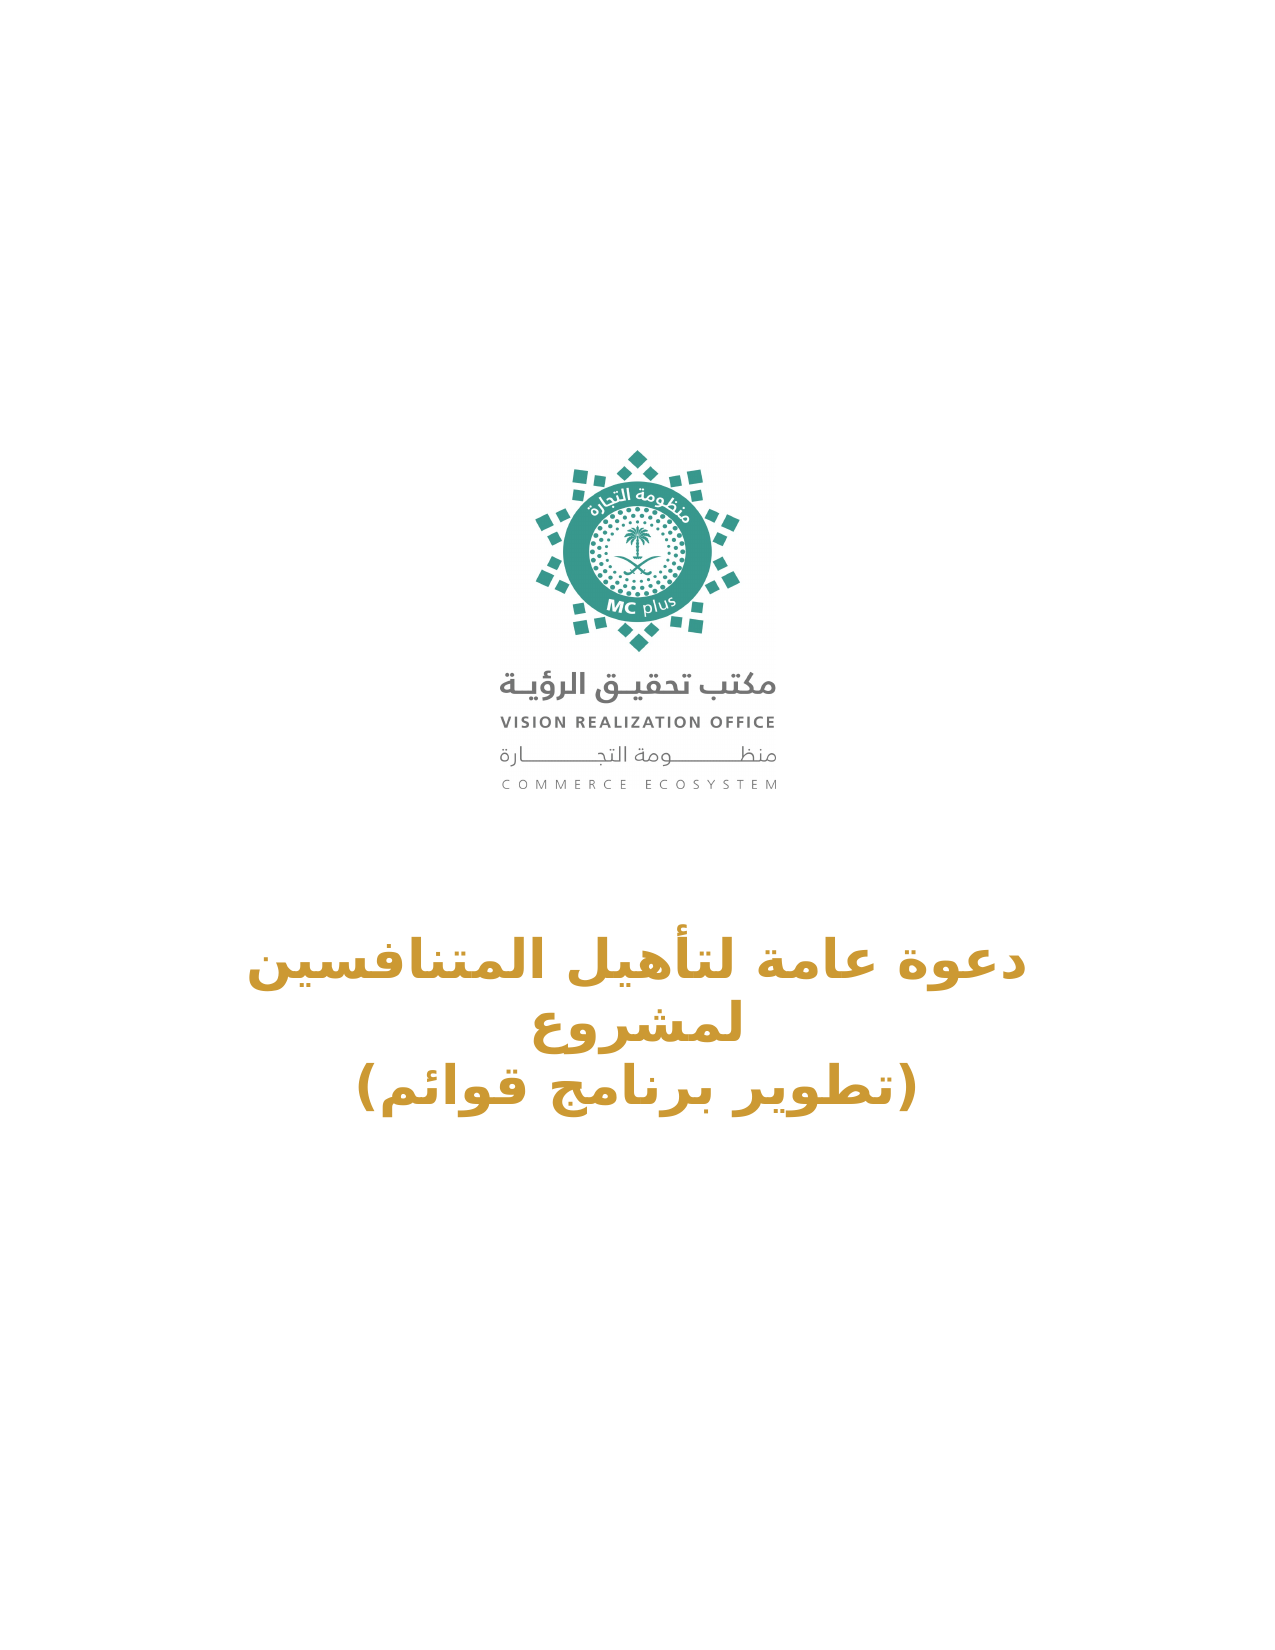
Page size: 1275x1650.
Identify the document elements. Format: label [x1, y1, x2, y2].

picture [500, 450, 776, 789]
